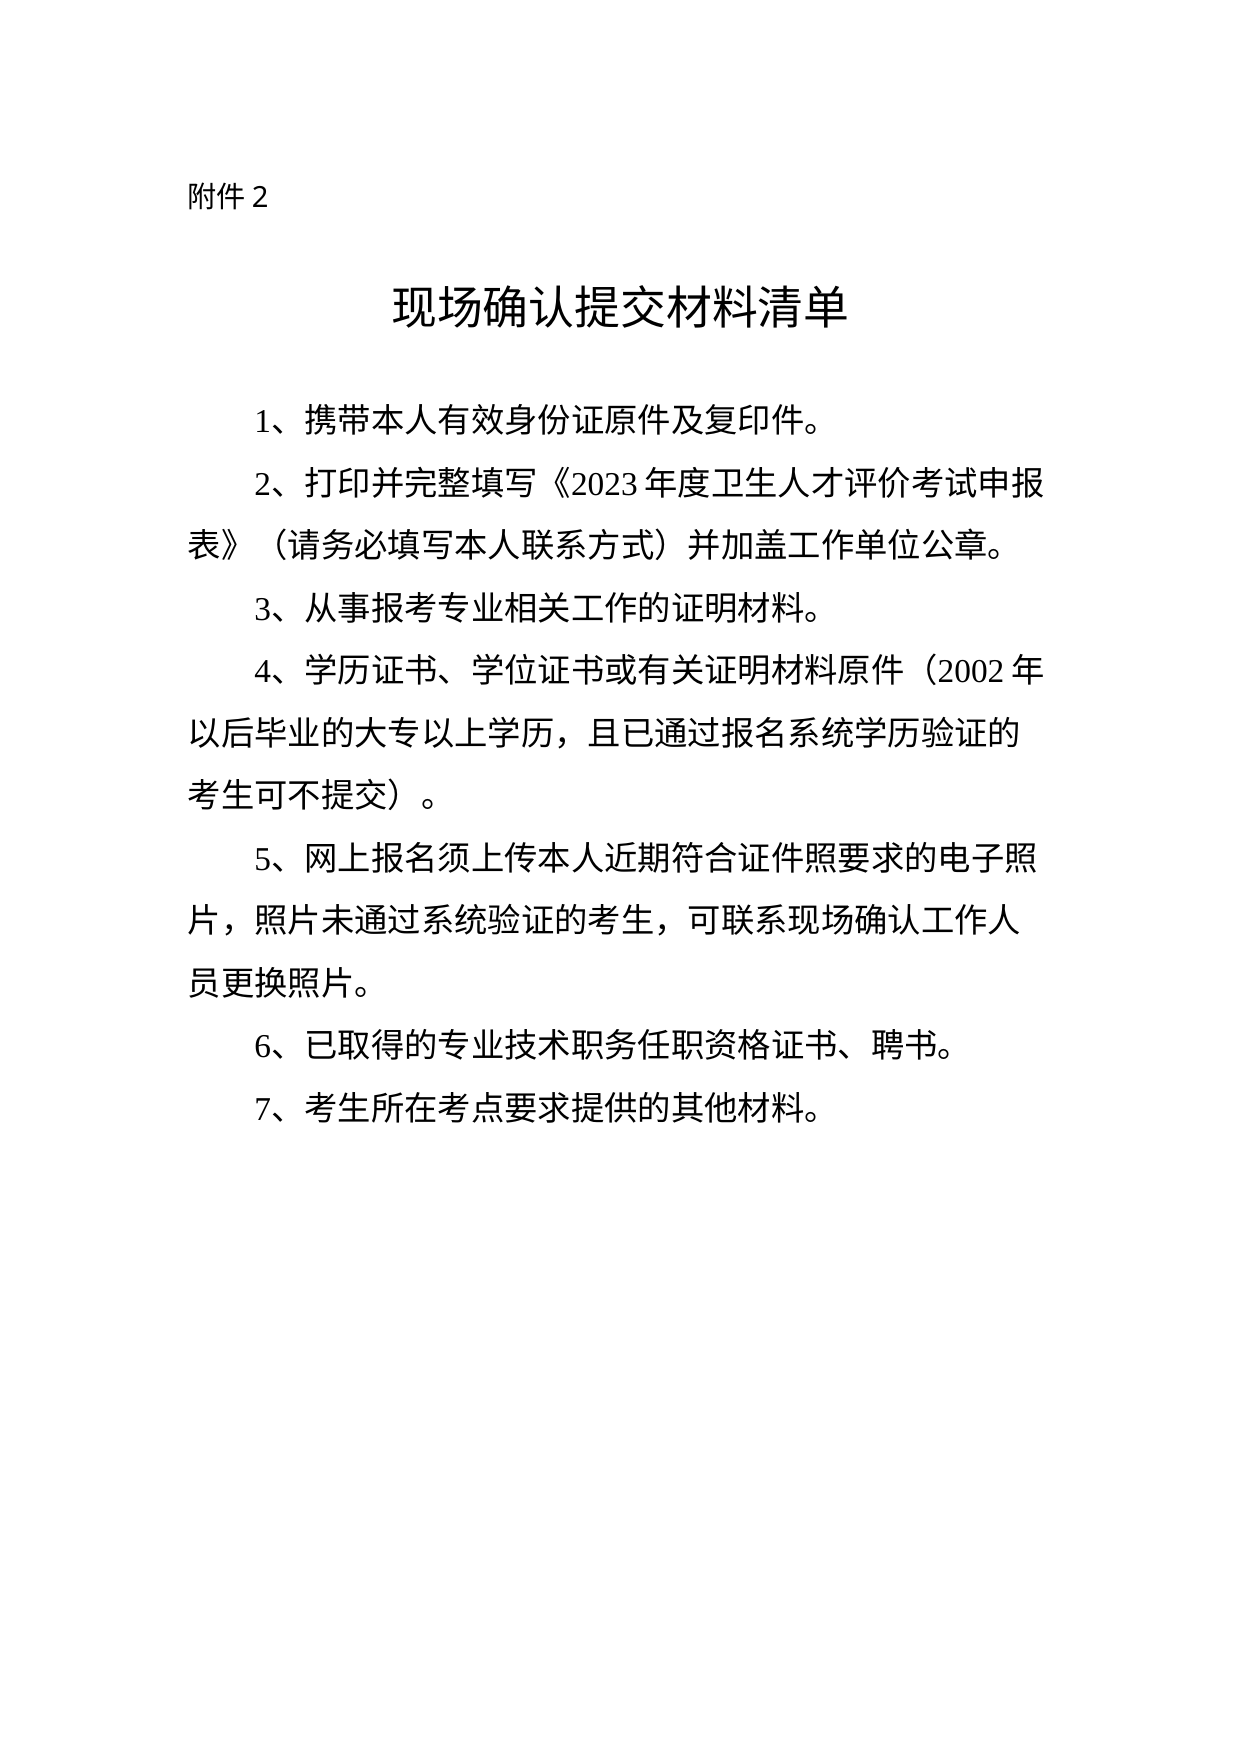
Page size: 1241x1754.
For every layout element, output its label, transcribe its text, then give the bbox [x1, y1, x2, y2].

text 6、已取得的专业技术职务任职资格证书、聘书。 [187, 1008, 1053, 1070]
text 7、考生所在考点要求提供的其他材料。 [187, 1070, 1053, 1133]
text 现场确认提交材料清单 [187, 256, 1053, 354]
text 附件2 [187, 162, 1053, 227]
text 3、从事报考专业相关工作的证明材料。 [187, 570, 1053, 633]
text 1、携带本人有效身份证原件及复印件。 [187, 383, 1053, 445]
text 4、学历证书、学位证书或有关证明材料原件（2002年以后毕业的大专以上学历，且已通过报名系统学历验证的考生可不提交）。 [187, 633, 1053, 820]
text 5、网上报名须上传本人近期符合证件照要求的电子照片，照片未通过系统验证的考生，可联系现场确认工作人员更换照片。 [187, 820, 1053, 1008]
text 2、打印并完整填写《2023年度卫生人才评价考试申报表》（请务必填写本人联系方式）并加盖工作单位公章。 [187, 445, 1053, 570]
